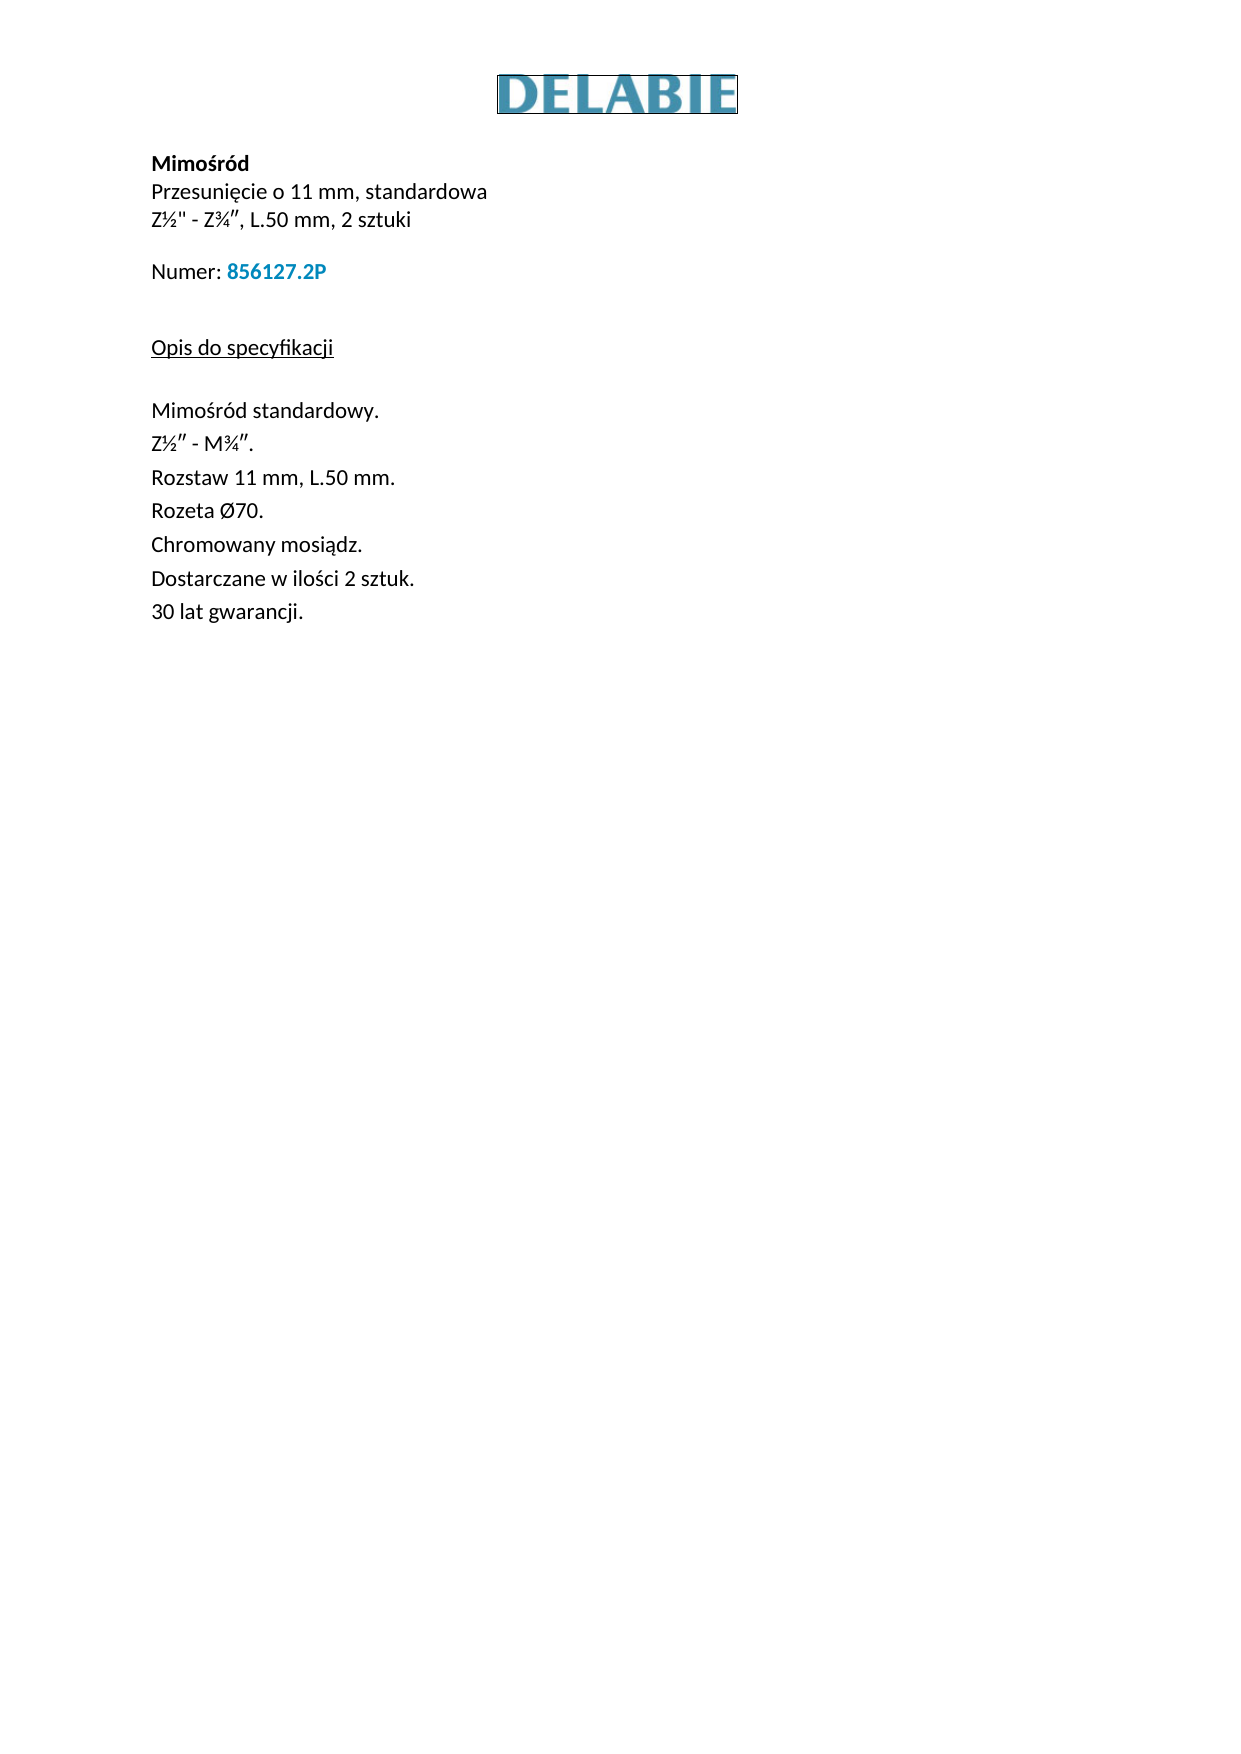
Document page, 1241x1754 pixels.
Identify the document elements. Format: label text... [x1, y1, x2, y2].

picture [498, 76, 737, 113]
text Rozstaw 11 mm, L.50 mm. [151, 463, 1084, 491]
text Mimośród standardowy. [151, 396, 1084, 424]
text Opis do specyfikacji [151, 333, 1084, 361]
text Z½" - Z¾″, L.50 mm, 2 sztuki [151, 205, 1084, 233]
text Przesunięcie o 11 mm, standardowa [151, 177, 1084, 205]
text Dostarczane w ilości 2 sztuk. [151, 564, 1084, 592]
text Mimośród [151, 149, 1084, 177]
text Rozeta Ø70. [151, 497, 1084, 525]
text Numer: 856127.2P [151, 257, 1084, 285]
text Chromowany mosiądz. [151, 530, 1084, 558]
text 30 lat gwarancji. [151, 597, 1084, 625]
text Z½″ - M¾″. [151, 429, 1084, 458]
